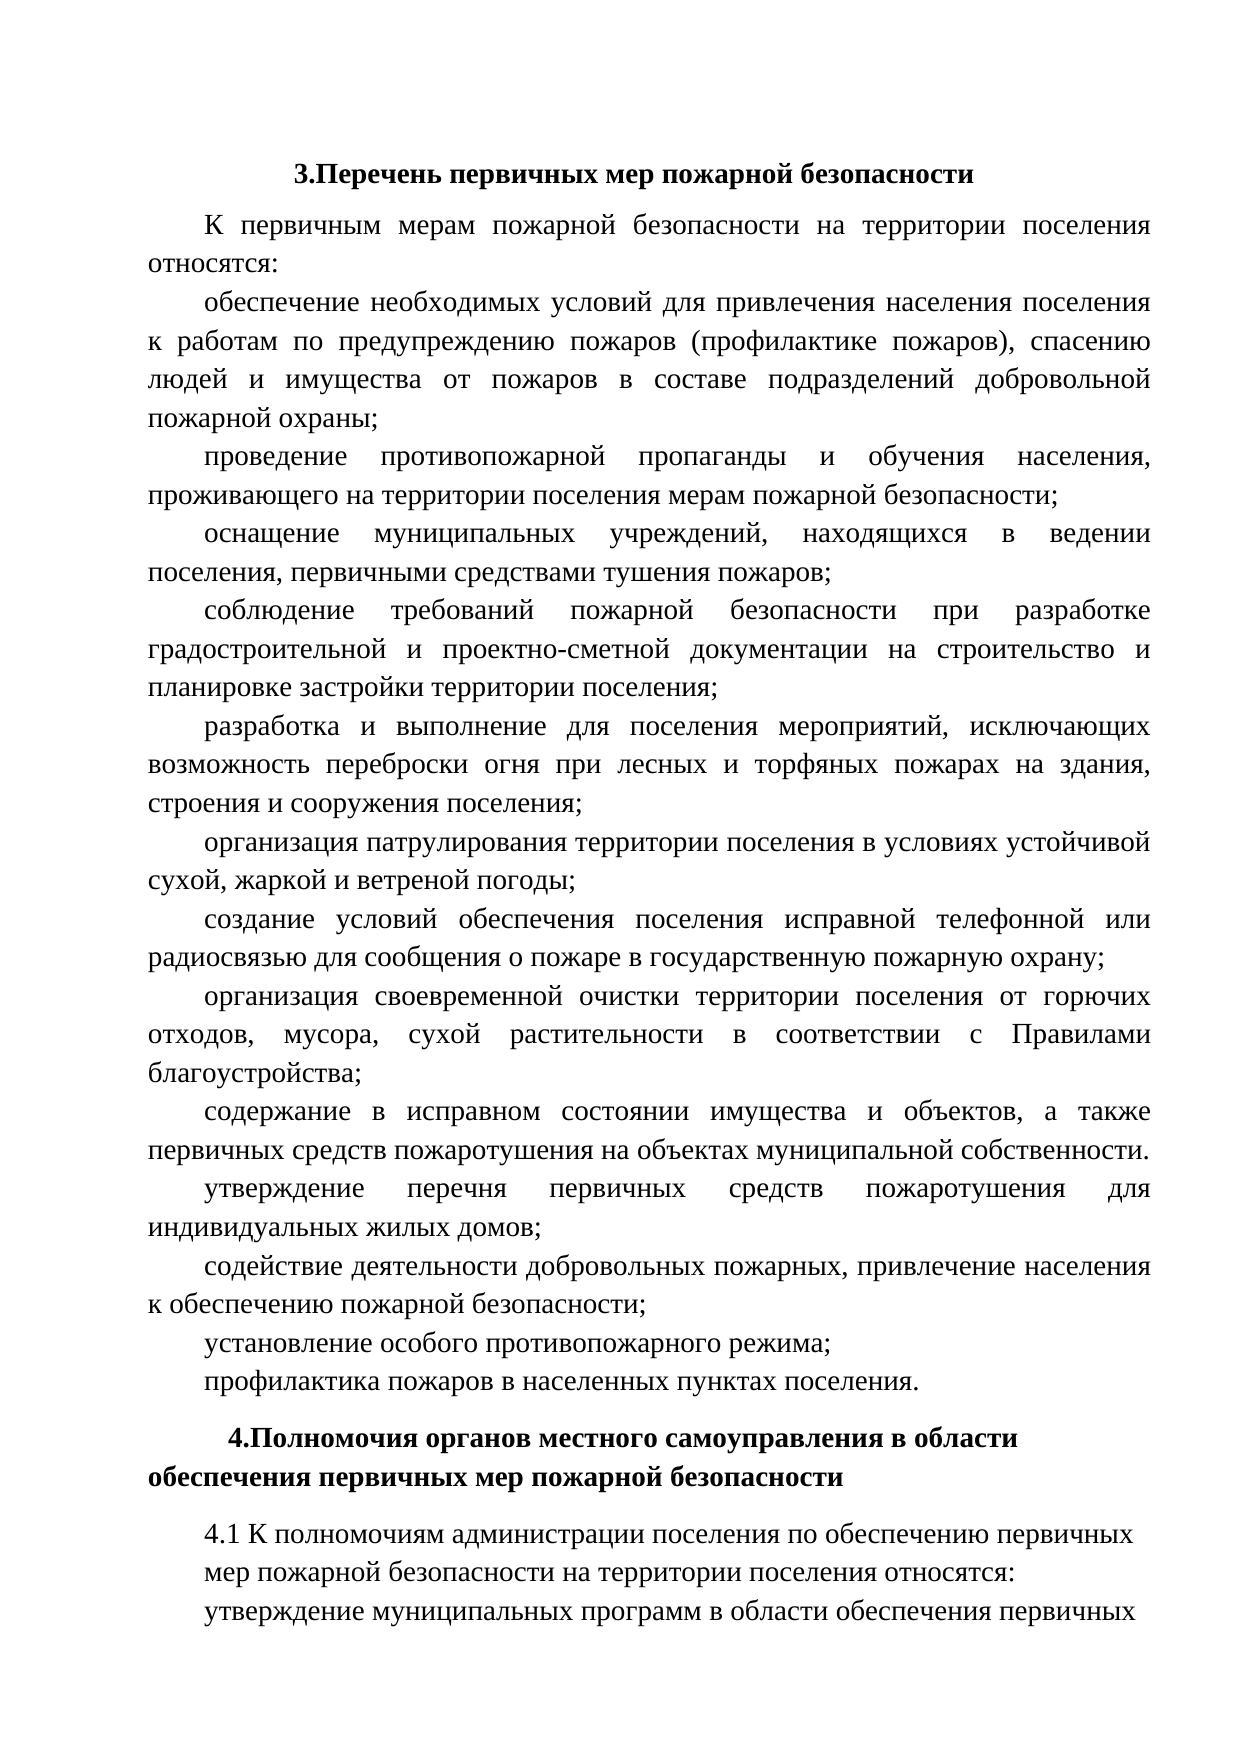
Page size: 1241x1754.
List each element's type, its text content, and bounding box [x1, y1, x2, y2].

text оснащение муниципальных учреждений, находящихся в ведении поселения, первичными средствами тушения пожаров; [148, 515, 1152, 587]
text организация патрулирования территории поселения в условиях устойчивой сухой, жаркой и ветреной погоды; [148, 824, 1152, 896]
text 4.Полномочия органов местного самоуправления в области обеспечения первичных мер пожарной безопасности [148, 1420, 1152, 1492]
text соблюдение требований пожарной безопасности при разработке градостроительной и проектно-сметной документации на строительство и планировке застройки территории поселения; [148, 592, 1152, 703]
text разработка и выполнение для поселения мероприятий, исключающих возможность переброски огня при лесных и торфяных пожарах на здания, строения и сооружения поселения; [148, 708, 1152, 819]
text содействие деятельности добровольных пожарных, привлечение населения к обеспечению пожарной безопасности; [148, 1248, 1152, 1320]
text утверждение перечня первичных средств пожаротушения для индивидуальных жилых домов; [148, 1171, 1152, 1243]
text проведение противопожарной пропаганды и обучения населения, проживающего на территории поселения мерам пожарной безопасности; [148, 438, 1152, 510]
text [204, 1516, 1152, 1627]
text организация своевременной очистки территории поселения от горючих отходов, мусора, сухой растительности в соответствии с Правилами благоустройства; [148, 978, 1152, 1088]
text обеспечение необходимых условий для привлечения населения поселения к работам по предупреждению пожаров (профилактике пожаров), спасению людей и имущества от пожаров в составе подразделений добровольной пожарной охраны; [148, 284, 1152, 433]
text создание условий обеспечения поселения исправной телефонной или радиосвязью для сообщения о пожаре в государственную пожарную охрану; [148, 901, 1152, 973]
text установление особого противопожарного режима; профилактика пожаров в населенных пунктах поселения. [204, 1325, 1014, 1397]
text К первичным мерам пожарной безопасности на территории поселения относятся: [148, 207, 1152, 279]
text 3.Перечень первичных мер пожарной безопасности [148, 157, 1152, 190]
text содержание в исправном состоянии имущества и объектов, а также первичных средств пожаротушения на объектах муниципальной собственности. [148, 1093, 1152, 1166]
